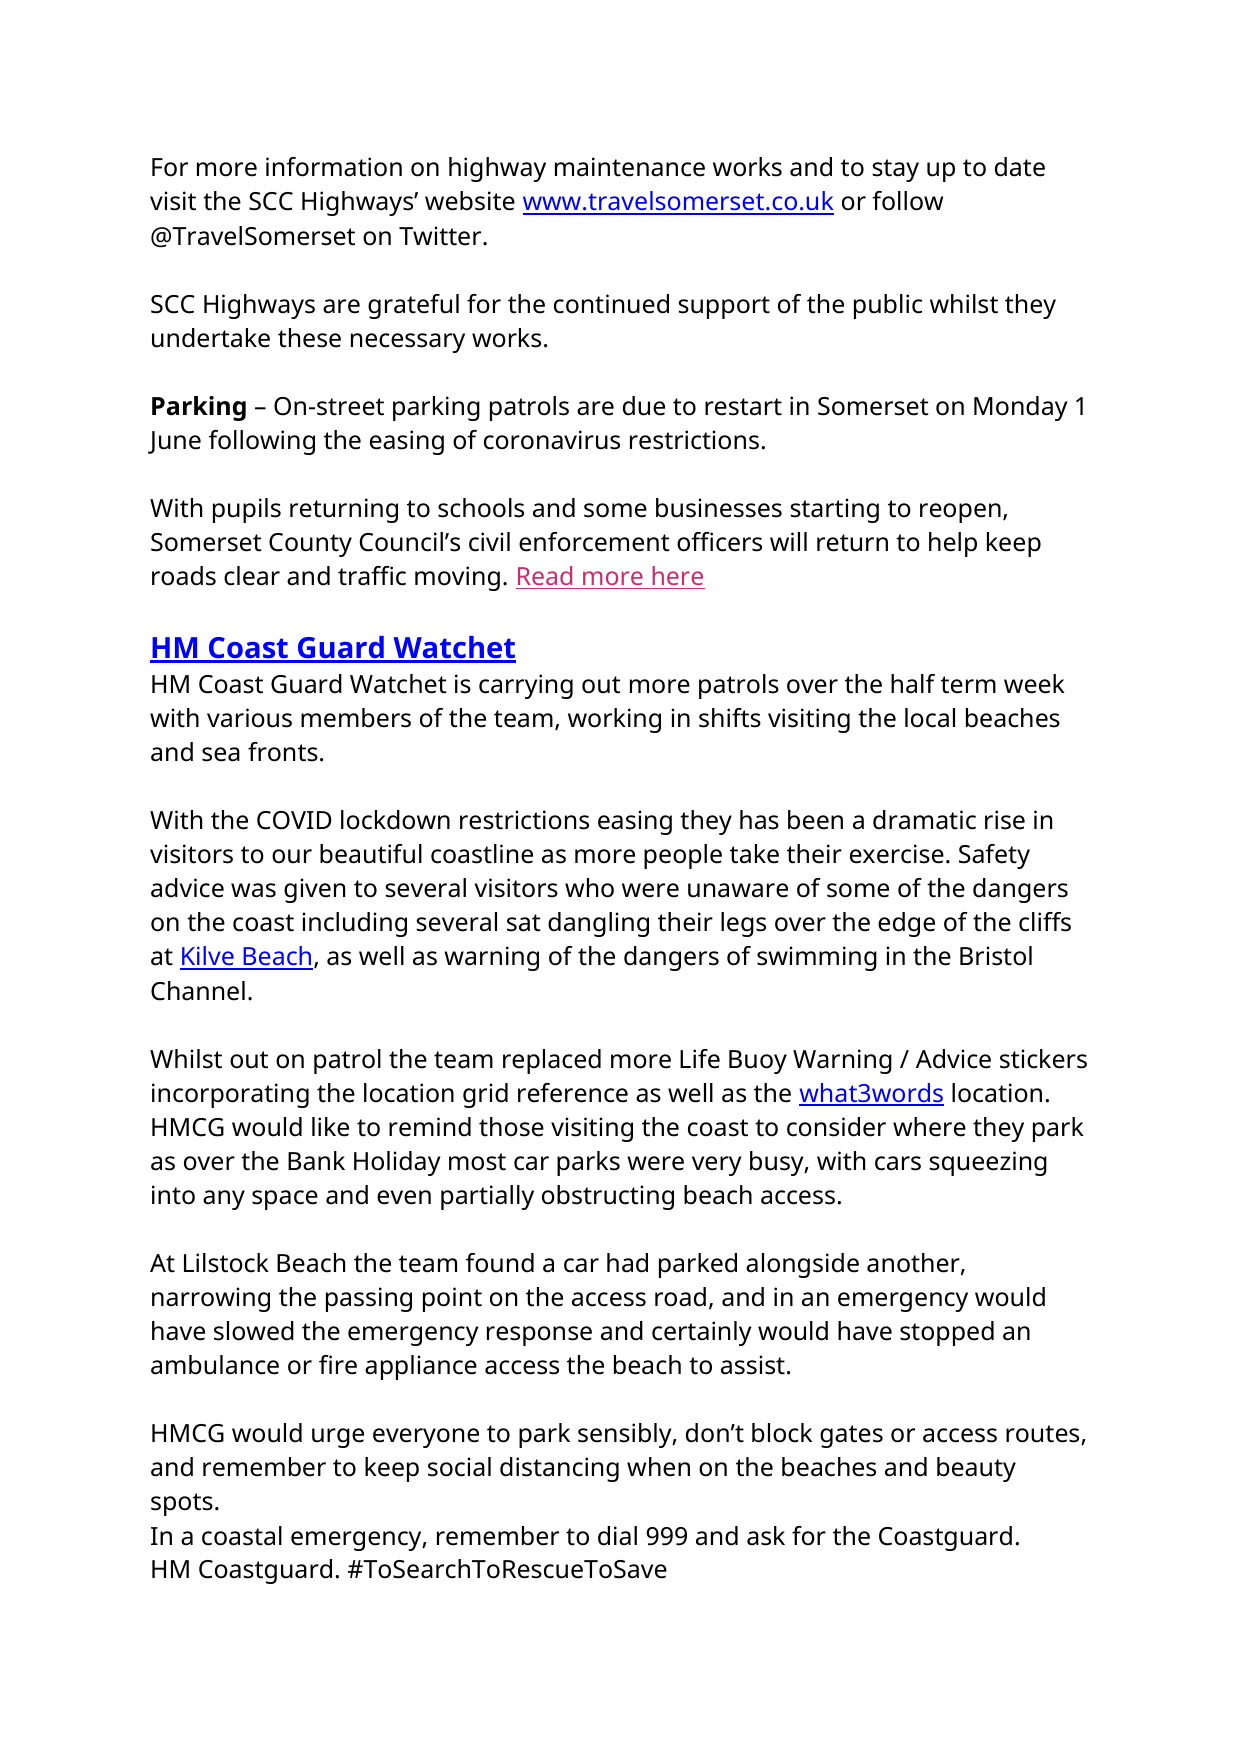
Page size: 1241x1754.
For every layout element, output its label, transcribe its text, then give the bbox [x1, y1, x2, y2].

text With pupils returning to schools and some businesses starting to reopen, Somerset County Council’s civil enforcement officers will return to help keep roads clear and traffic moving. Read more here [150, 491, 1090, 593]
text In a coastal emergency, remember to dial 999 and ask for the Coastguard. [150, 1518, 1090, 1552]
text HM Coast Guard Watchet is carrying out more patrols over the half term week with various members of the team, working in shifts visiting the local beaches and sea fronts. [150, 667, 1090, 769]
text HMCG would like to remind those visiting the coast to consider where they park as over the Bank Holiday most car parks were very busy, with cars squeezing into any space and even partially obstructing beach access. [150, 1109, 1090, 1212]
text Whilst out on patrol the team replaced more Life Buoy Warning / Advice stickers incorporating the location grid reference as well as the what3words location. [150, 1041, 1090, 1109]
text HMCG would urge everyone to park sensibly, don’t block gates or access routes, and remember to keep social distancing when on the beaches and beauty spots. [150, 1416, 1090, 1518]
text HM Coast Guard Watchet [150, 627, 1090, 667]
text With the COVID lockdown restrictions easing they has been a dramatic rise in visitors to our beautiful coastline as more people take their exercise. Safety advice was given to several visitors who were unaware of some of the dangers on the coast including several sat dangling their legs over the edge of the cliffs at Kilve Beach, as well as warning of the dangers of swimming in the Bristol Channel. [150, 803, 1090, 1007]
text HM Coastguard. #ToSearchToRescueToSave [150, 1552, 1090, 1586]
text At Lilstock Beach the team found a car had parked alongside another, narrowing the passing point on the access road, and in an emergency would have slowed the emergency response and certainly would have stopped an ambulance or fire appliance access the beach to assist. [150, 1246, 1090, 1382]
text For more information on highway maintenance works and to stay up to date visit the SCC Highways’ website www.travelsomerset.co.uk or follow @TravelSomerset on Twitter. [150, 150, 1090, 252]
text SCC Highways are grateful for the continued support of the public whilst they undertake these necessary works. [150, 286, 1090, 354]
text Parking – On-street parking patrols are due to restart in Somerset on Monday 1 June following the easing of coronavirus restrictions. [150, 388, 1090, 457]
